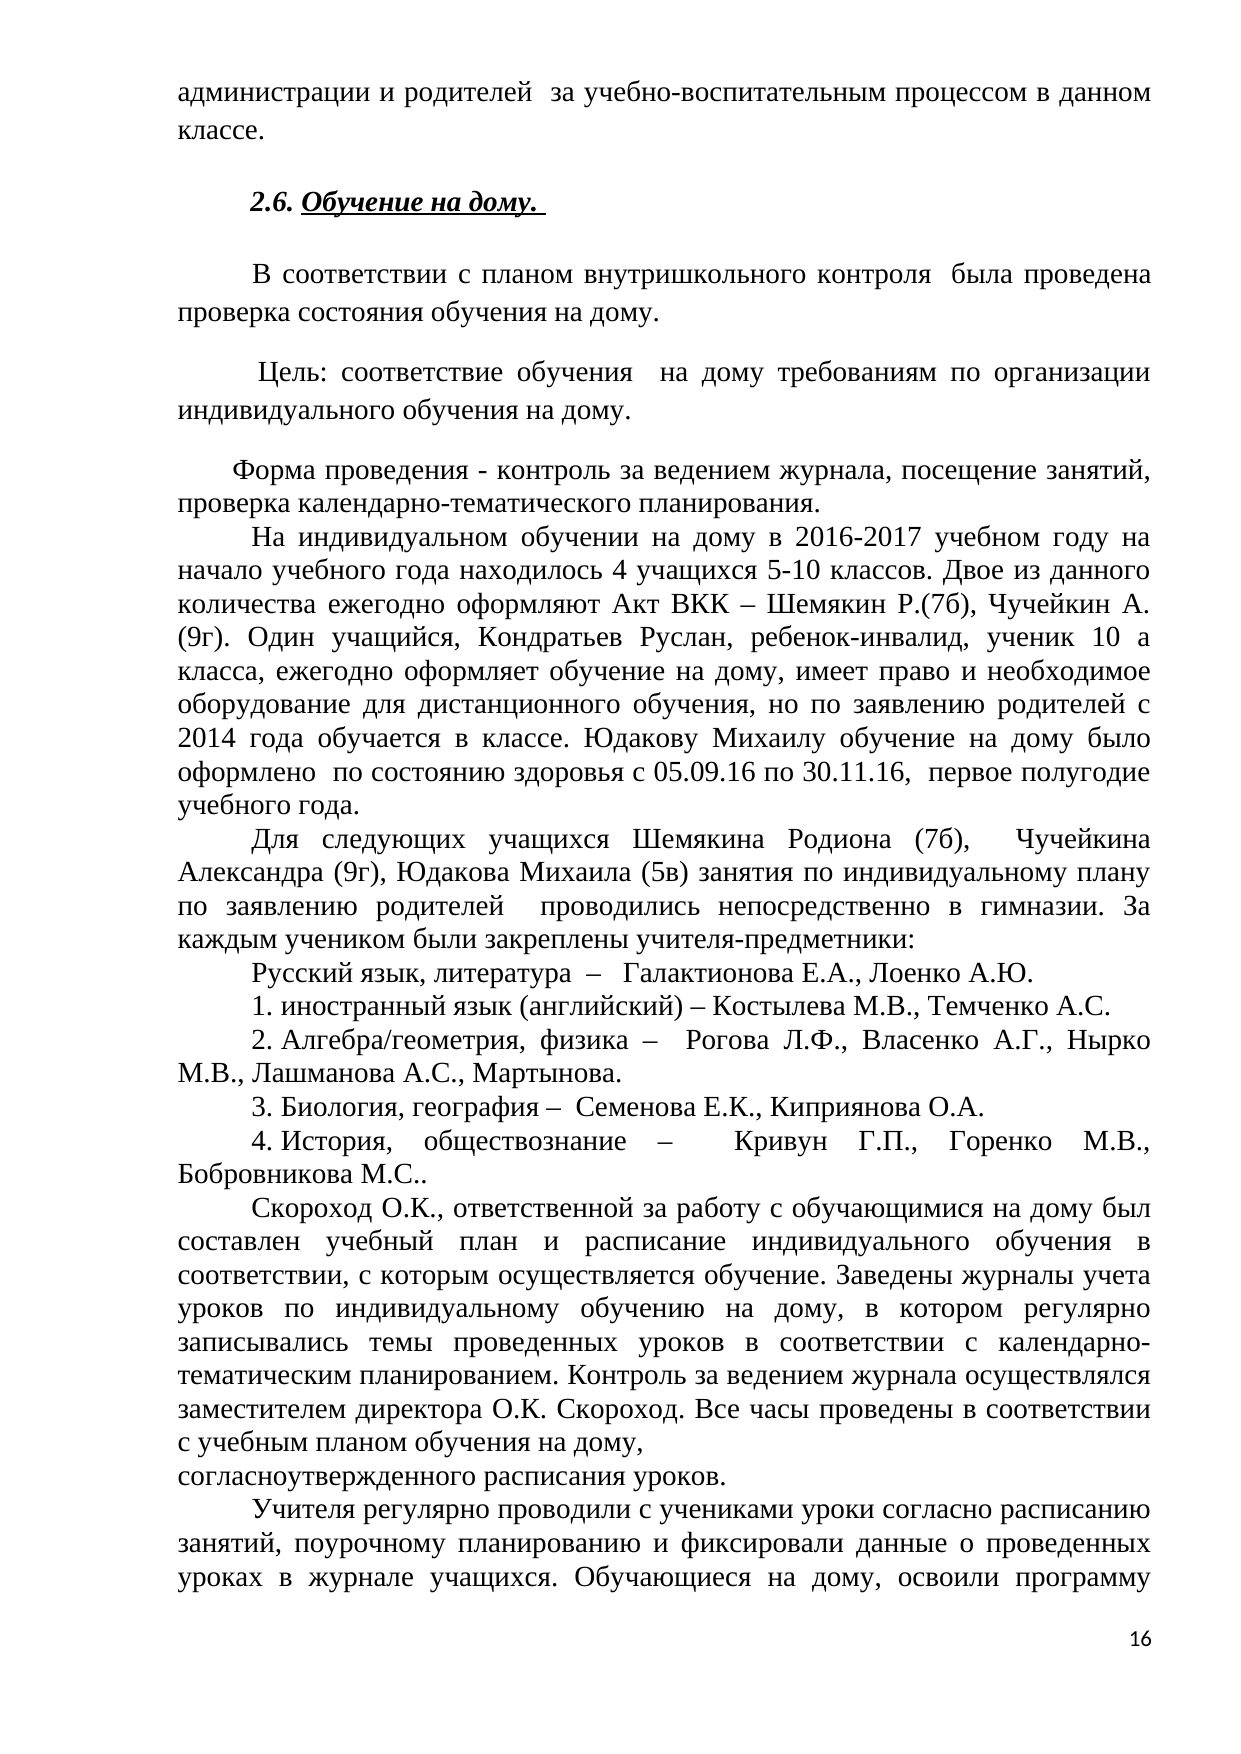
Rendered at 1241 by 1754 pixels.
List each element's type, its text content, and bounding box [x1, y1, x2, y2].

text Русский язык, литература – Галактионова Е.А., Лоенко А.Ю. [251, 955, 1152, 988]
text Скороход О.К., ответственной за работу с обучающимися на дому был составлен учебный план и расписание индивидуального обучения в соответствии, с которым осуществляется обучение. Заведены журналы учета уроков по индивидуальному обучению на дому, в котором регулярно записывались темы проведенных уроков в соответствии с календарно-тематическим планированием. Контроль за ведением журнала осуществлялся заместителем директора О.К. Скороход. Все часы проведены в соответствии с учебным планом обучения на дому, [177, 1190, 1152, 1458]
text согласноутвержденного расписания уроков. [177, 1458, 1152, 1492]
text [177, 1492, 1152, 1592]
text В соответствии с планом внутришкольного контроля была проведена проверка состояния обучения на дому. [177, 256, 1152, 328]
text Для следующих учащихся Шемякина Родиона (7б), Чучейкина Александра (9г), Юдакова Михаила (5в) занятия по индивидуальному плану по заявлению родителей проводились непосредственно в гимназии. За каждым учеником были закреплены учителя-предметники: [177, 821, 1152, 955]
list История, обществознание – Кривун Г.П., Горенко М.В., Бобровникова М.С.. [177, 1123, 1152, 1190]
text Цель: соответствие обучения на дому требованиям по организации индивидуального обучения на дому. [177, 354, 1152, 426]
list иностранный язык (английский) – Костылева М.В., Темченко А.С. [177, 988, 1152, 1022]
list Алгебра/геометрия, физика – Рогова Л.Ф., Власенко А.Г., Нырко М.В., Лашманова А.С., Мартынова. [177, 1022, 1152, 1089]
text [177, 74, 1152, 146]
list Биология, география – Семенова Е.К., Киприянова О.А. [177, 1089, 1152, 1123]
text На индивидуальном обучении на дому в 2016-2017 учебном году на начало учебного года находилось 4 учащихся 5-10 классов. Двое из данного количества ежегодно оформляют Акт ВКК – Шемякин Р.(7б), Чучейкин А. (9г). Один учащийся, Кондратьев Руслан, ребенок-инвалид, ученик 10 а класса, ежегодно оформляет обучение на дому, имеет право и необходимое оборудование для дистанционного обучения, но по заявлению родителей с 2014 года обучается в классе. Юдакову Михаилу обучение на дому было оформлено по состоянию здоровья с 05.09.16 по 30.11.16, первое полугодие учебного года. [177, 519, 1152, 821]
text 2.6. Обучение на дому. [177, 184, 1152, 217]
text Форма проведения - контроль за ведением журнала, посещение занятий, проверка календарно-тематического планирования. [177, 452, 1152, 519]
